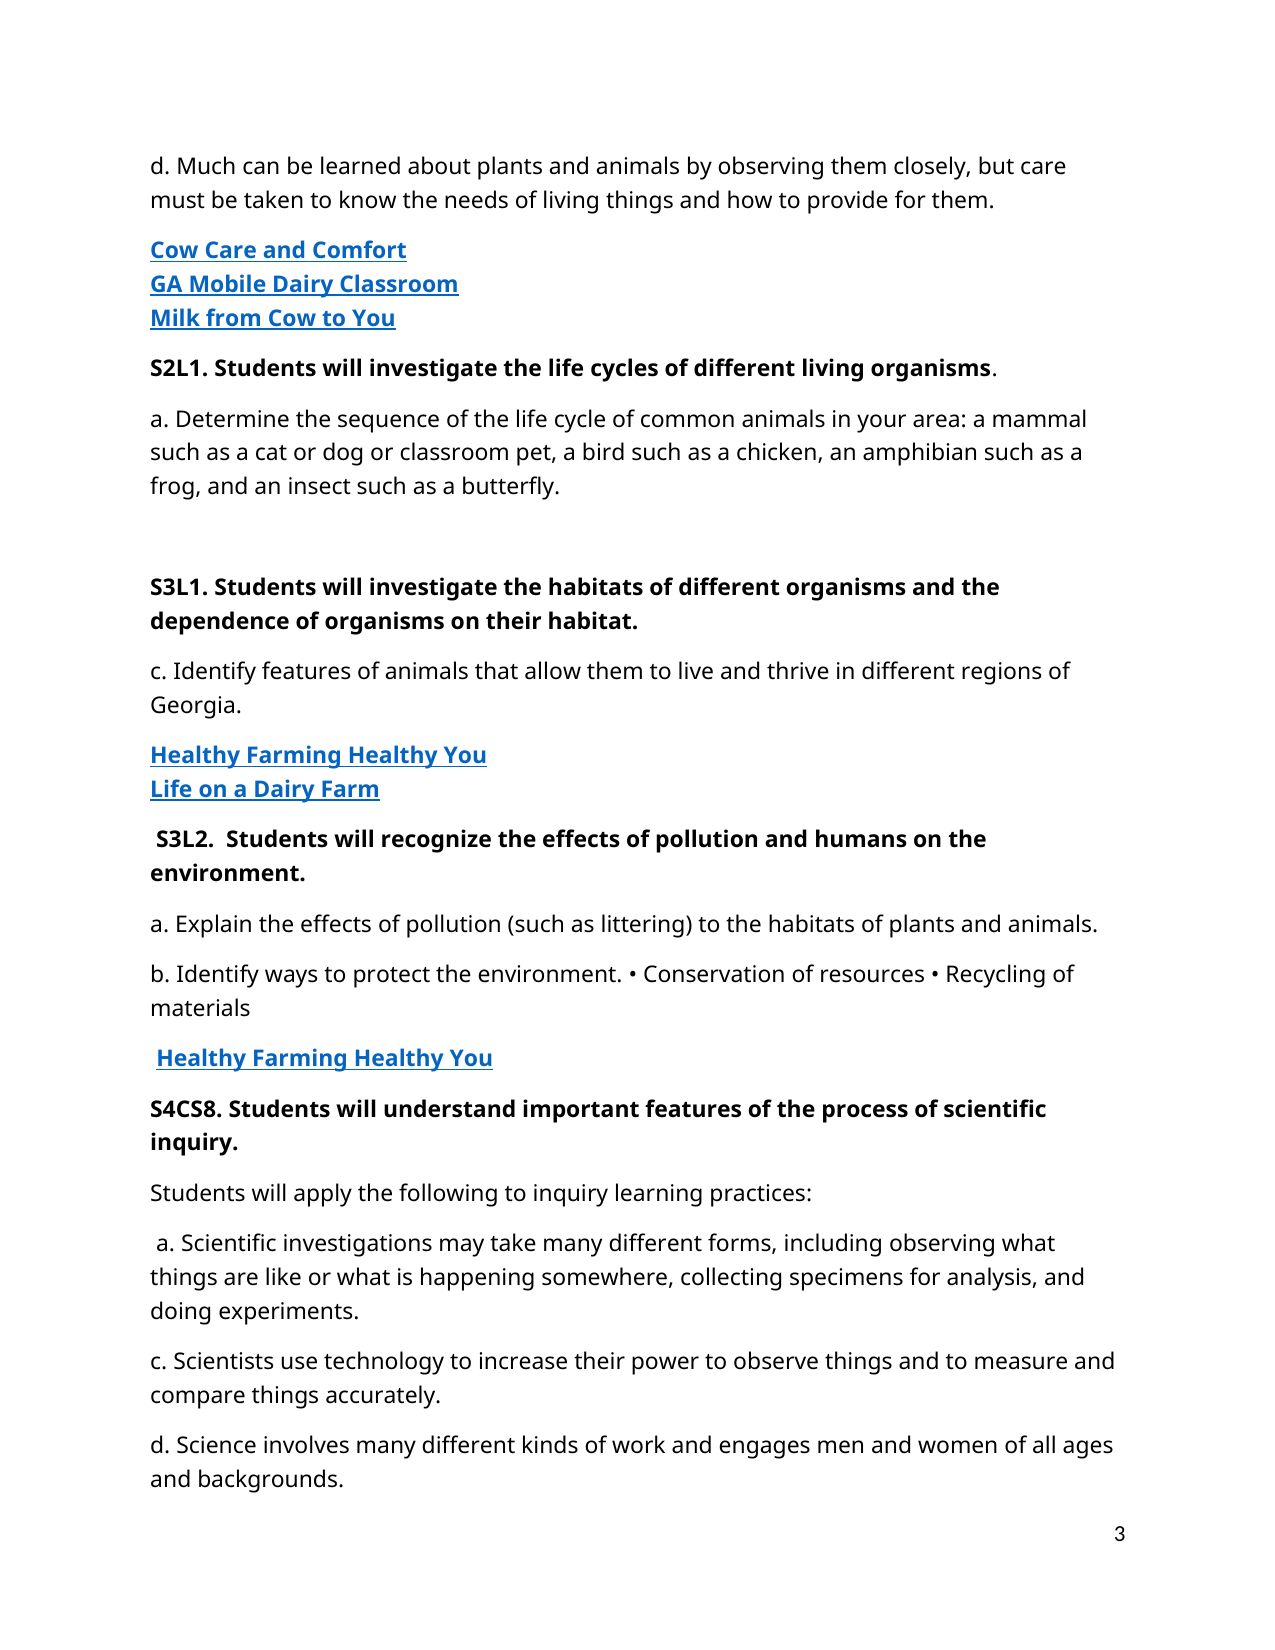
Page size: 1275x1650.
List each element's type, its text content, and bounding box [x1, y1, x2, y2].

text S3L1. Students will investigate the habitats of different organisms and the dependence of organisms on their habitat. [150, 571, 1125, 636]
text Healthy Farming Healthy You Life on a Dairy Farm [150, 739, 1125, 804]
text c. Identify features of animals that allow them to live and thrive in different regions of Georgia. [150, 655, 1125, 720]
text a. Scientific investigations may take many different forms, including observing what things are like or what is happening somewhere, collecting specimens for analysis, and doing experiments. [150, 1227, 1125, 1326]
text Cow Care and Comfort GA Mobile Dairy Classroom Milk from Cow to You [150, 234, 1125, 333]
text Healthy Farming Healthy You [150, 1042, 1125, 1073]
text a. Explain the effects of pollution (such as littering) to the habitats of plants and animals. [150, 907, 1125, 939]
text a. Determine the sequence of the life cycle of common animals in your area: a mammal such as a cat or dog or classroom pet, a bird such as a chicken, an amphibian such as a frog, and an insect such as a butterfly. [150, 402, 1125, 501]
text S4CS8. Students will understand important features of the process of scientific inquiry. [150, 1092, 1125, 1157]
text Students will apply the following to inquiry learning practices: [150, 1177, 1125, 1208]
text S3L2. Students will recognize the effects of pollution and humans on the environment. [150, 823, 1125, 888]
text d. Much can be learned about plants and animals by observing them closely, but care must be taken to know the needs of living things and how to provide for them. [150, 150, 1125, 215]
text b. Identify ways to protect the environment. • Conservation of resources • Recycling of materials [150, 958, 1125, 1023]
text d. Science involves many different kinds of work and engages men and women of all ages and backgrounds. [150, 1429, 1125, 1494]
text S2L1. Students will investigate the life cycles of different living organisms. [150, 352, 1125, 383]
text c. Scientists use technology to increase their power to observe things and to measure and compare things accurately. [150, 1345, 1125, 1410]
